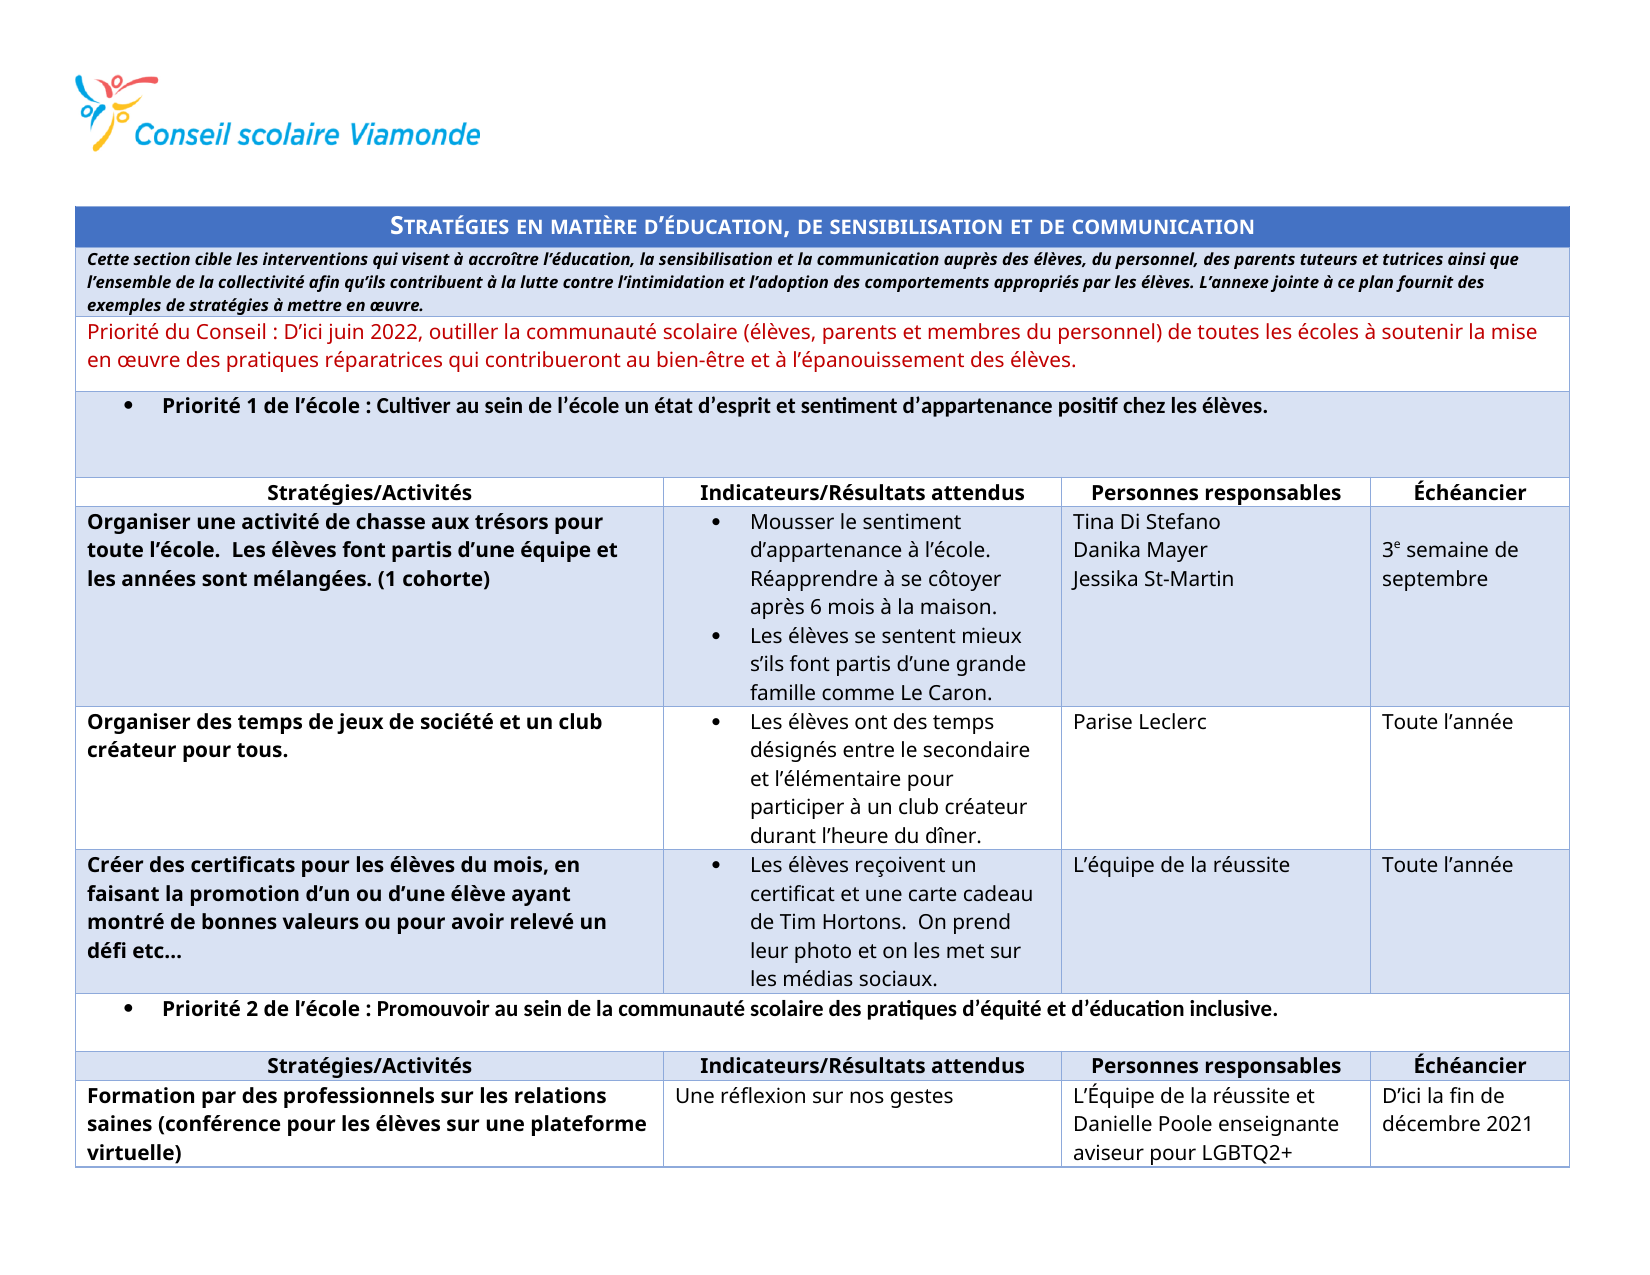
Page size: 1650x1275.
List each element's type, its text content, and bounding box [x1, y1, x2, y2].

table_cell Priorité 1 de l’école : Cultiver au sein de l’école un état d’esprit et sentiment d’appartenance positif chez les élèves. [76, 392, 1569, 477]
table_cell Stratégies/Activités [76, 478, 663, 506]
table_cell Parise Leclerc [1062, 707, 1370, 849]
table_cell Stratégies/Activités [76, 1052, 663, 1080]
table_cell Les élèves reçoivent un certificat et une carte cadeau de Tim Hortons. On prend leur photo et on les met sur les médias sociaux. [664, 850, 1061, 993]
table_cell Les élèves ont des temps désignés entre le secondaire et l’élémentaire pour participer à un club créateur durant l’heure du dîner. [664, 707, 1061, 849]
table_cell Indicateurs/Résultats attendus [664, 1052, 1061, 1080]
table_cell Priorité 2 de l’école : Promouvoir au sein de la communauté scolaire des pratiques d’équité et d’éducation inclusive. [76, 994, 1569, 1051]
table_cell Personnes responsables [1062, 1052, 1370, 1080]
table_cell Cette section cible les interventions qui visent à accroître l’éducation, la sensibilisation et la communication auprès des élèves, du personnel, des parents tuteurs et tutrices ainsi que l’ensemble de la collectivité afin qu’ils contribuent à la lutte contre l’intimidation et l’adoption des comportements appropriés par les élèves. L’annexe jointe à ce plan fournit des exemples de stratégies à mettre en œuvre. [76, 248, 1569, 316]
table_cell Organiser une activité de chasse aux trésors pour toute l’école. Les élèves font partis d’une équipe et les années sont mélangées. (1 cohorte) [76, 507, 663, 706]
table_cell Personnes responsables [1062, 478, 1370, 506]
table_cell Mousser le sentiment d’appartenance à l’école. Réapprendre à se côtoyer après 6 mois à la maison. Les élèves se sentent mieux s’ils font partis d’une grande famille comme Le Caron. [664, 507, 1061, 706]
table_cell L’équipe de la réussite [1062, 850, 1370, 993]
table_cell Formation par des professionnels sur les relations saines (conférence pour les élèves sur une plateforme virtuelle) [76, 1081, 663, 1166]
picture [75, 73, 480, 154]
table_cell Toute l’année [1371, 850, 1569, 993]
table_cell Échéancier [1371, 1052, 1569, 1080]
table_cell Créer des certificats pour les élèves du mois, en faisant la promotion d’un ou d’une élève ayant montré de bonnes valeurs ou pour avoir relevé un défi etc… [76, 850, 663, 993]
table_cell Échéancier [1371, 478, 1569, 506]
table_cell L’Équipe de la réussite et Danielle Poole enseignante aviseur pour LGBTQ2+ [1062, 1081, 1370, 1166]
table_cell 3e semaine de septembre [1371, 507, 1569, 706]
table_cell Une réflexion sur nos gestes [664, 1081, 1061, 1166]
table_cell Priorité du Conseil : D’ici juin 2022, outiller la communauté scolaire (élèves, parents et membres du personnel) de toutes les écoles à soutenir la mise en œuvre des pratiques réparatrices qui contribueront au bien-être et à l’épanouissement des élèves. [76, 317, 1569, 391]
table_cell Organiser des temps de jeux de société et un club créateur pour tous. [76, 707, 663, 849]
table_cell Toute l’année [1371, 707, 1569, 849]
table_cell Tina Di Stefano Danika Mayer Jessika St-Martin [1062, 507, 1370, 706]
table_cell Indicateurs/Résultats attendus [664, 478, 1061, 506]
table_header Stratégies en matière d’éducation, de sensibilisation et de communication [76, 207, 1569, 247]
table_cell D’ici la fin de décembre 2021 [1371, 1081, 1569, 1166]
